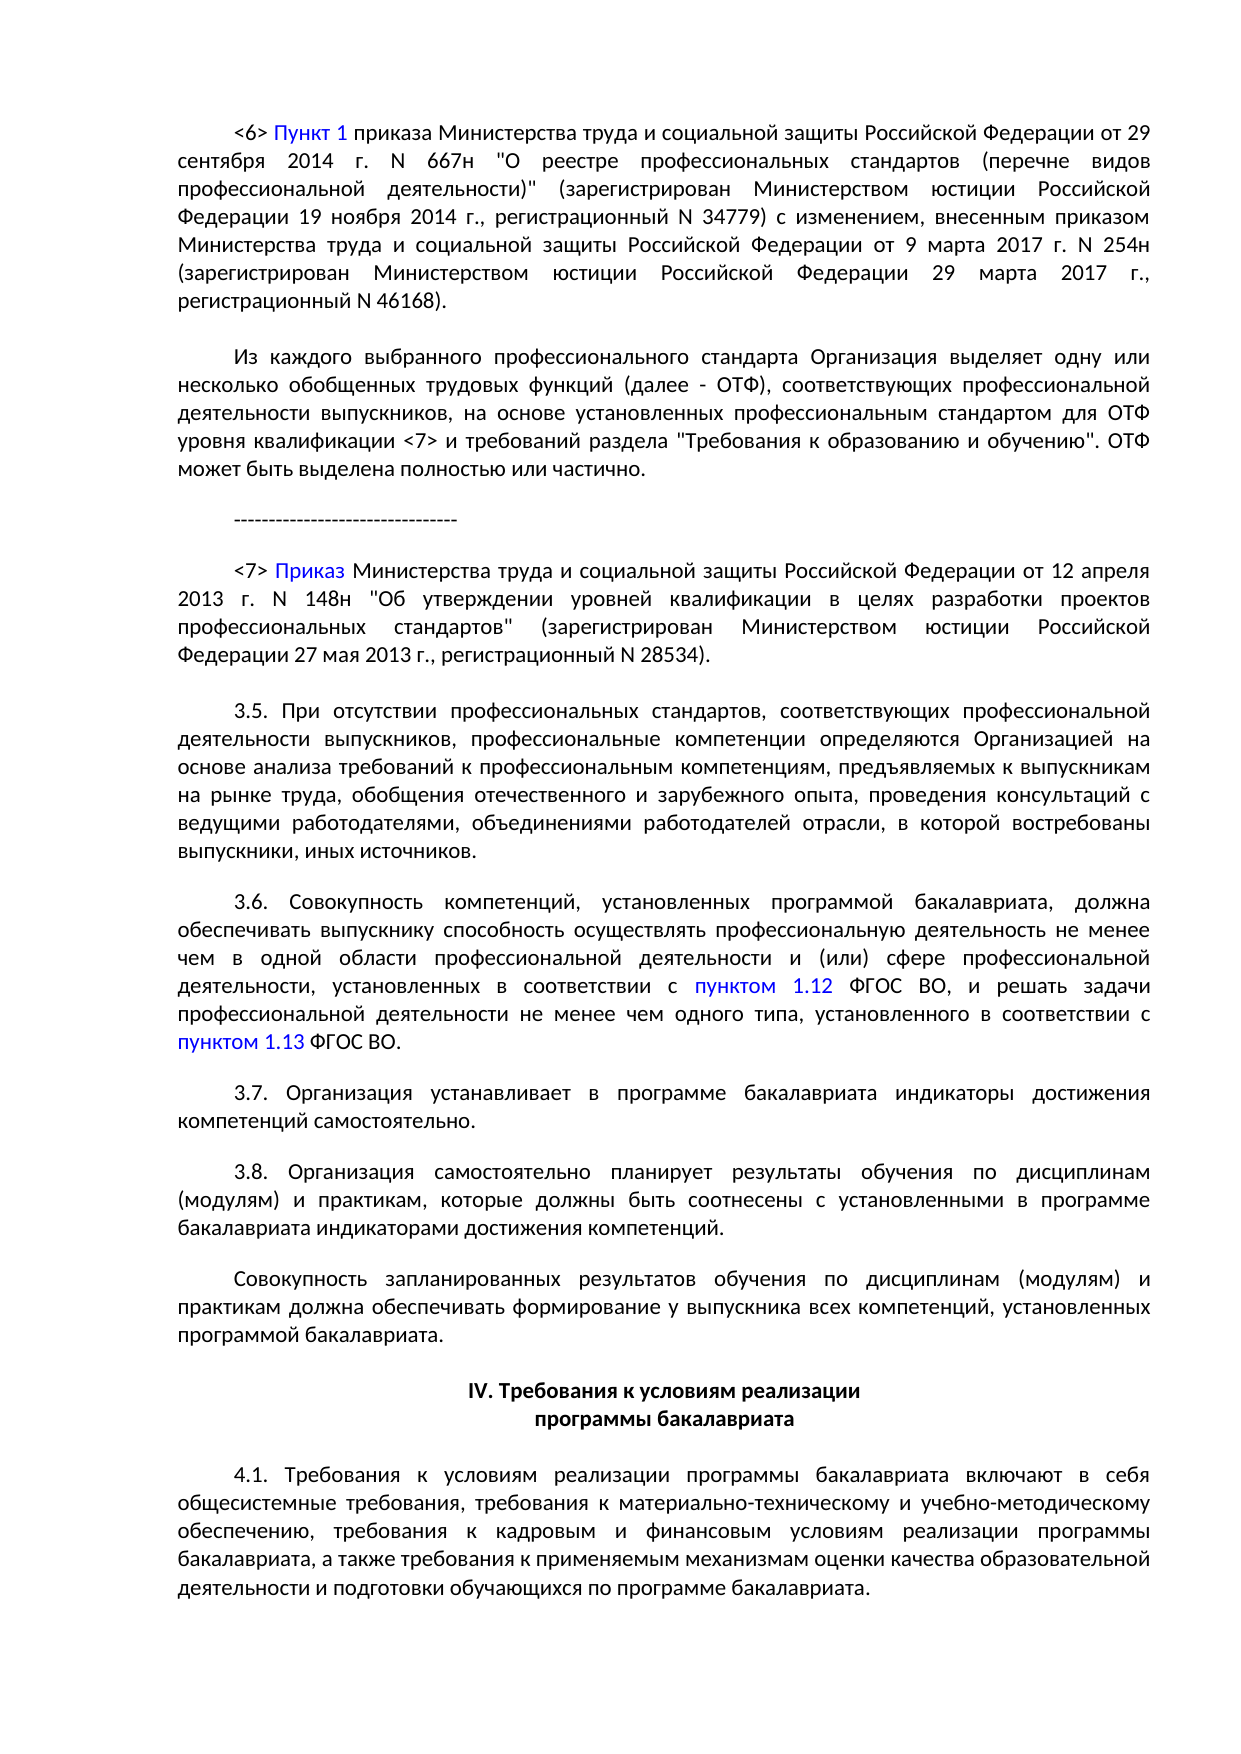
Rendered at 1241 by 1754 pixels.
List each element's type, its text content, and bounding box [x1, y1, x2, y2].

text <6> Пункт 1 приказа Министерства труда и социальной защиты Российской Федерации от 29 сентября 2014 г. N 667н "О реестре профессиональных стандартов (перечне видов профессиональной деятельности)" (зарегистрирован Министерством юстиции Российской Федерации 19 ноября 2014 г., регистрационный N 34779) с изменением, внесенным приказом Министерства труда и социальной защиты Российской Федерации от 9 марта 2017 г. N 254н (зарегистрирован Министерством юстиции Российской Федерации 29 марта 2017 г., регистрационный N 46168). [177, 118, 1152, 314]
text 3.7. Организация устанавливает в программе бакалавриата индикаторы достижения компетенций самостоятельно. [177, 1078, 1152, 1134]
text 3.8. Организация самостоятельно планирует результаты обучения по дисциплинам (модулям) и практикам, которые должны быть соотнесены с установленными в программе бакалавриата индикаторами достижения компетенций. [177, 1157, 1152, 1241]
text Из каждого выбранного профессионального стандарта Организация выделяет одну или несколько обобщенных трудовых функций (далее - ОТФ), соответствующих профессиональной деятельности выпускников, на основе установленных профессиональным стандартом для ОТФ уровня квалификации <7> и требований раздела "Требования к образованию и обучению". ОТФ может быть выделена полностью или частично. [177, 342, 1152, 482]
title IV. Требования к условиям реализации [177, 1376, 1152, 1404]
text <7> Приказ Министерства труда и социальной защиты Российской Федерации от 12 апреля 2013 г. N 148н "Об утверждении уровней квалификации в целях разработки проектов профессиональных стандартов" (зарегистрирован Министерством юстиции Российской Федерации 27 мая 2013 г., регистрационный N 28534). [177, 556, 1152, 668]
text 3.6. Совокупность компетенций, установленных программой бакалавриата, должна обеспечивать выпускнику способность осуществлять профессиональную деятельность не менее чем в одной области профессиональной деятельности и (или) сфере профессиональной деятельности, установленных в соответствии с пунктом 1.12 ФГОС ВО, и решать задачи профессиональной деятельности не менее чем одного типа, установленного в соответствии с пунктом 1.13 ФГОС ВО. [177, 887, 1152, 1056]
text Совокупность запланированных результатов обучения по дисциплинам (модулям) и практикам должна обеспечивать формирование у выпускника всех компетенций, установленных программой бакалавриата. [177, 1264, 1152, 1348]
title программы бакалавриата [177, 1404, 1152, 1432]
text 3.5. При отсутствии профессиональных стандартов, соответствующих профессиональной деятельности выпускников, профессиональные компетенции определяются Организацией на основе анализа требований к профессиональным компетенциям, предъявляемых к выпускникам на рынке труда, обобщения отечественного и зарубежного опыта, проведения консультаций с ведущими работодателями, объединениями работодателей отрасли, в которой востребованы выпускники, иных источников. [177, 696, 1152, 864]
text 4.1. Требования к условиям реализации программы бакалавриата включают в себя общесистемные требования, требования к материально-техническому и учебно-методическому обеспечению, требования к кадровым и финансовым условиям реализации программы бакалавриата, а также требования к применяемым механизмам оценки качества образовательной деятельности и подготовки обучающихся по программе бакалавриата. [177, 1461, 1152, 1601]
text -------------------------------- [177, 505, 1152, 533]
